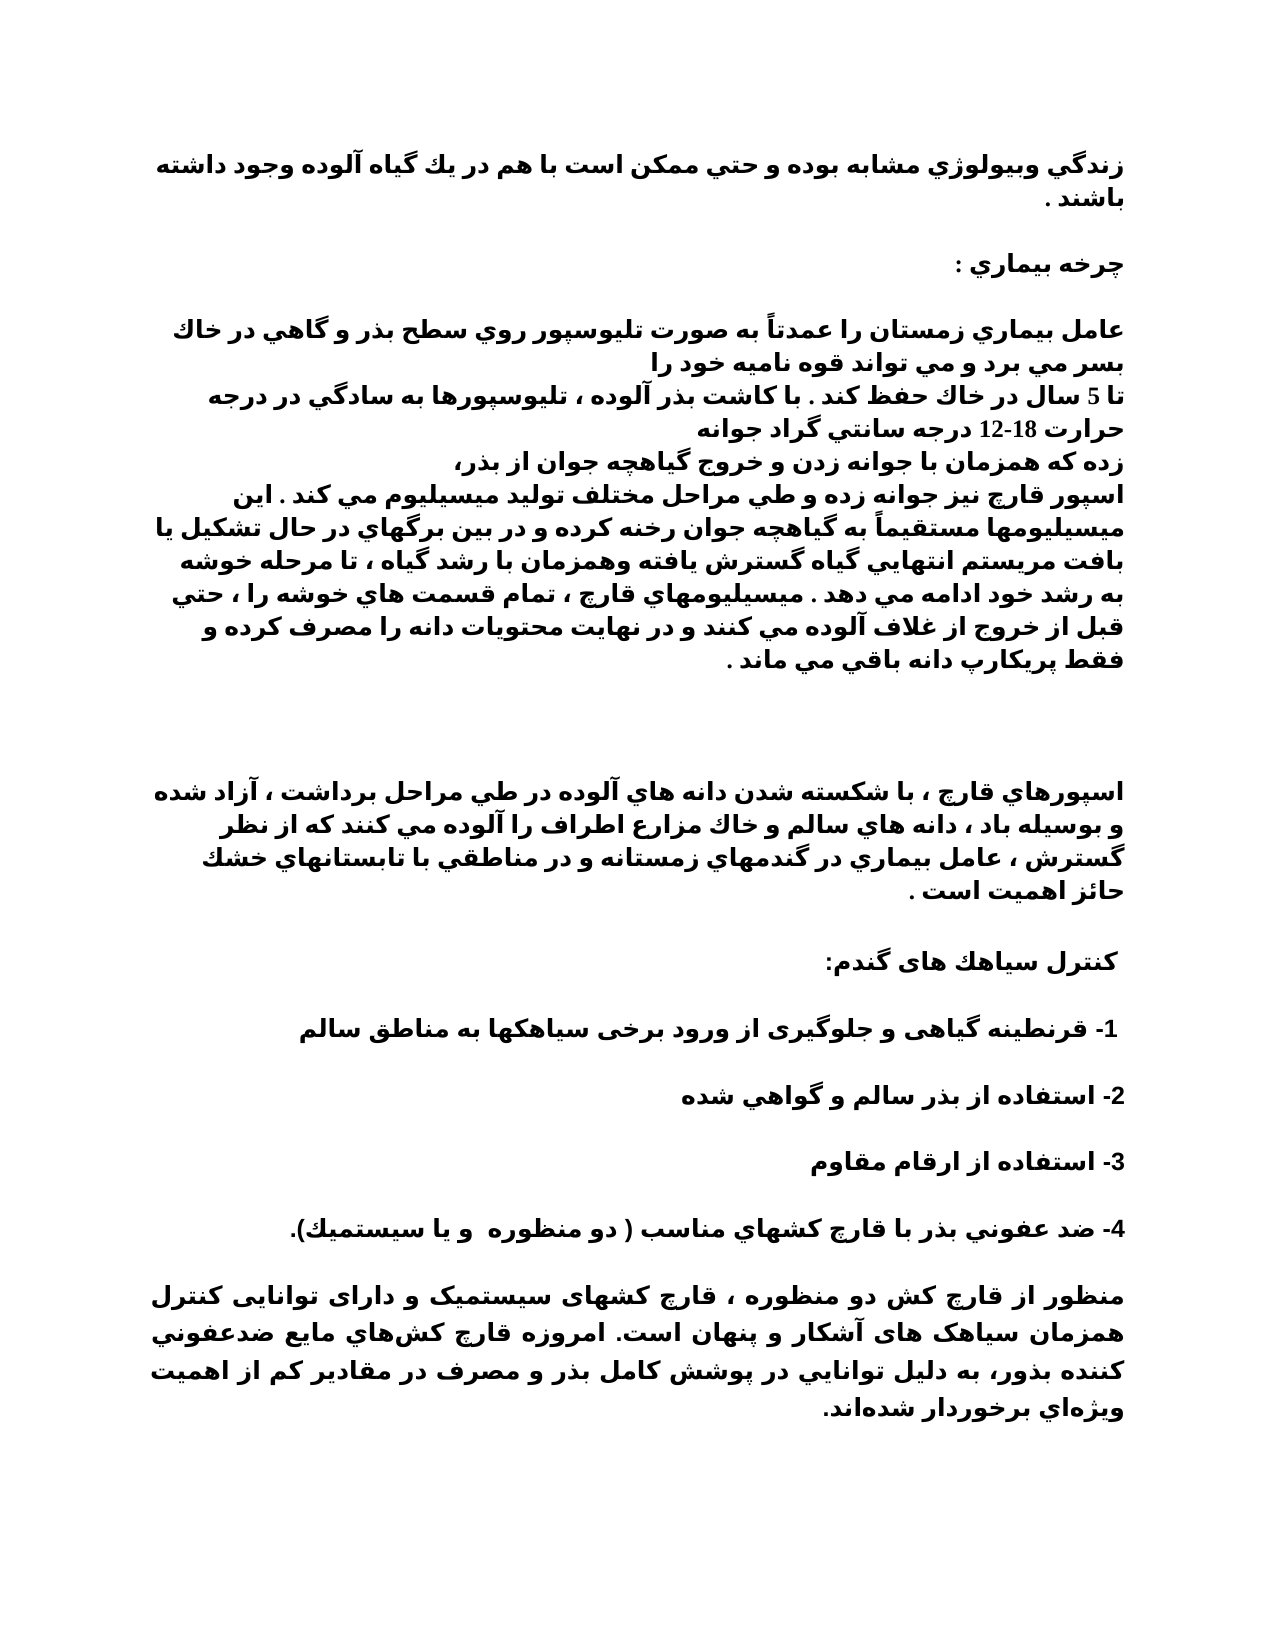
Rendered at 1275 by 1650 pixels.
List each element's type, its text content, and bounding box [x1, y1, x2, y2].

text 2- استفاده از بذر سالم و گواهي شده [150, 1072, 1125, 1109]
text منظور از قارچ کش دو منظوره ، قارچ کشهای سیستمیک و دارای توانایی کنترل همزمان سیاهک های آشکار و پنهان است. امروزه قارچ كش‌هاي مايع ضدعفوني كننده بذور، به دليل توانايي در پوشش كامل بذر و مصرف در مقادير كم از اهميت ويژه‌اي برخوردار شده‌اند. [150, 1272, 1125, 1422]
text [150, 150, 1125, 905]
text 3- استفاده از ارقام مقاوم [150, 1139, 1125, 1176]
text 4- ضد عفوني بذر با قارچ كشهاي مناسب ( دو منظوره و یا سيستميك). [150, 1205, 1125, 1243]
text کنترل سياهك های گندم: [150, 939, 1125, 976]
text 1- قرنطینه گیاهی و جلوگیری از ورود برخی سیاهکها به مناطق سالم [150, 1005, 1125, 1043]
